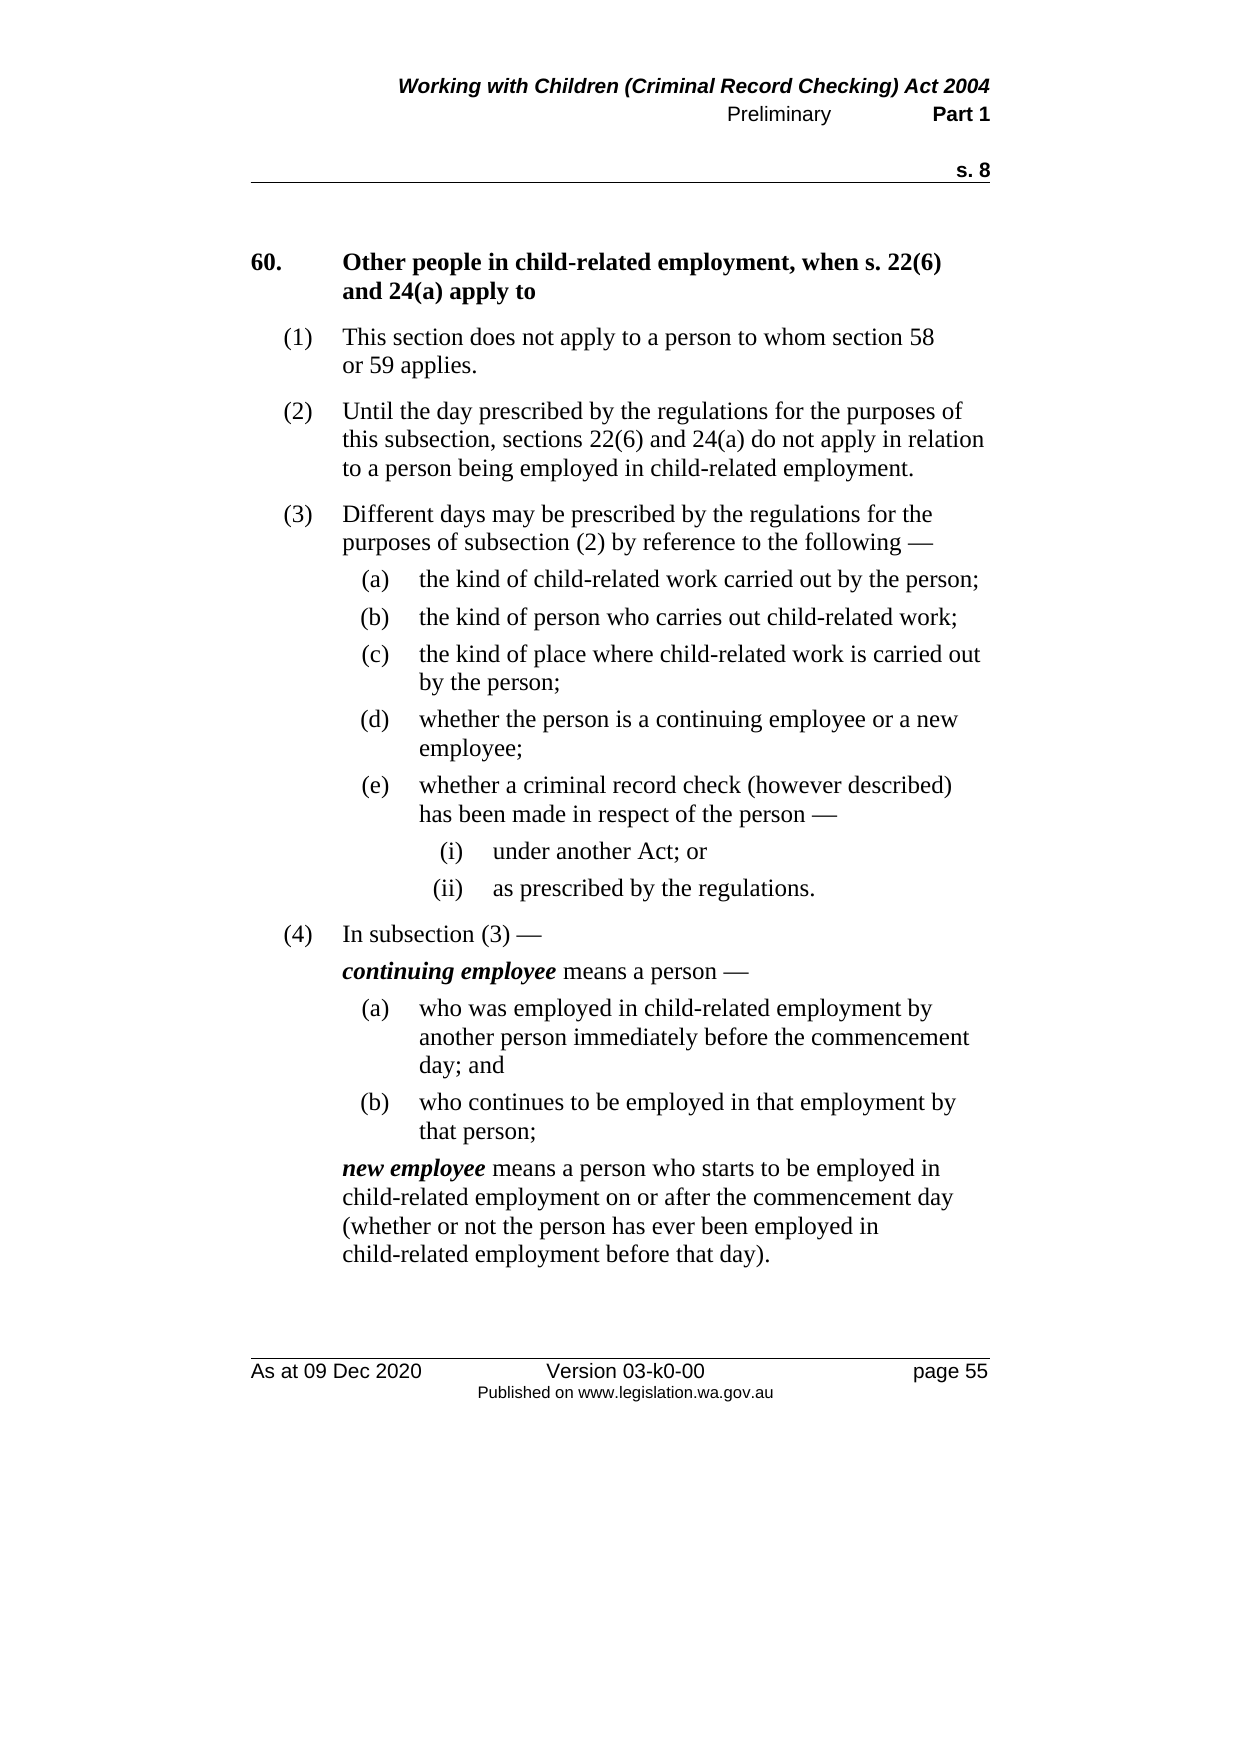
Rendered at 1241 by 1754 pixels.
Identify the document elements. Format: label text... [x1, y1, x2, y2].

subtitle 60. Other people in child-related employment, when s. 22(6) and 24(a) apply to [251, 247, 990, 305]
text (b) who continues to be employed in that employment by that person; [251, 1087, 990, 1145]
text (ii) as prescribed by the regulations. [251, 873, 990, 902]
text (b) the kind of person who carries out child-related work; [251, 602, 990, 630]
text (e) whether a criminal record check (however described) has been made in respect of the person — [251, 770, 990, 828]
text (2) Until the day prescribed by the regulations for the purposes of this subsection, sections 22(6) and 24(a) do not apply in relation to a person being employed in child-related employment. [251, 396, 990, 482]
text (a) who was employed in child-related employment by another person immediately before the commencement day; and [251, 993, 990, 1079]
text (c) the kind of place where child-related work is carried out by the person; [251, 639, 990, 696]
text (3) Different days may be prescribed by the regulations for the purposes of subsection (2) by reference to the following — [251, 499, 990, 556]
text new employee means a person who starts to be employed in child-related employment on or after the commencement day (whether or not the person has ever been employed in child-related employment before that day). [251, 1153, 990, 1268]
text (4) In subsection (3) — [251, 919, 990, 947]
text (d) whether the person is a continuing employee or a new employee; [251, 704, 990, 762]
text continuing employee means a person — [251, 956, 990, 984]
text (1) This section does not apply to a person to whom section 58 or 59 applies. [251, 322, 990, 379]
text (i) under another Act; or [251, 836, 990, 865]
text (a) the kind of child-related work carried out by the person; [251, 564, 990, 593]
